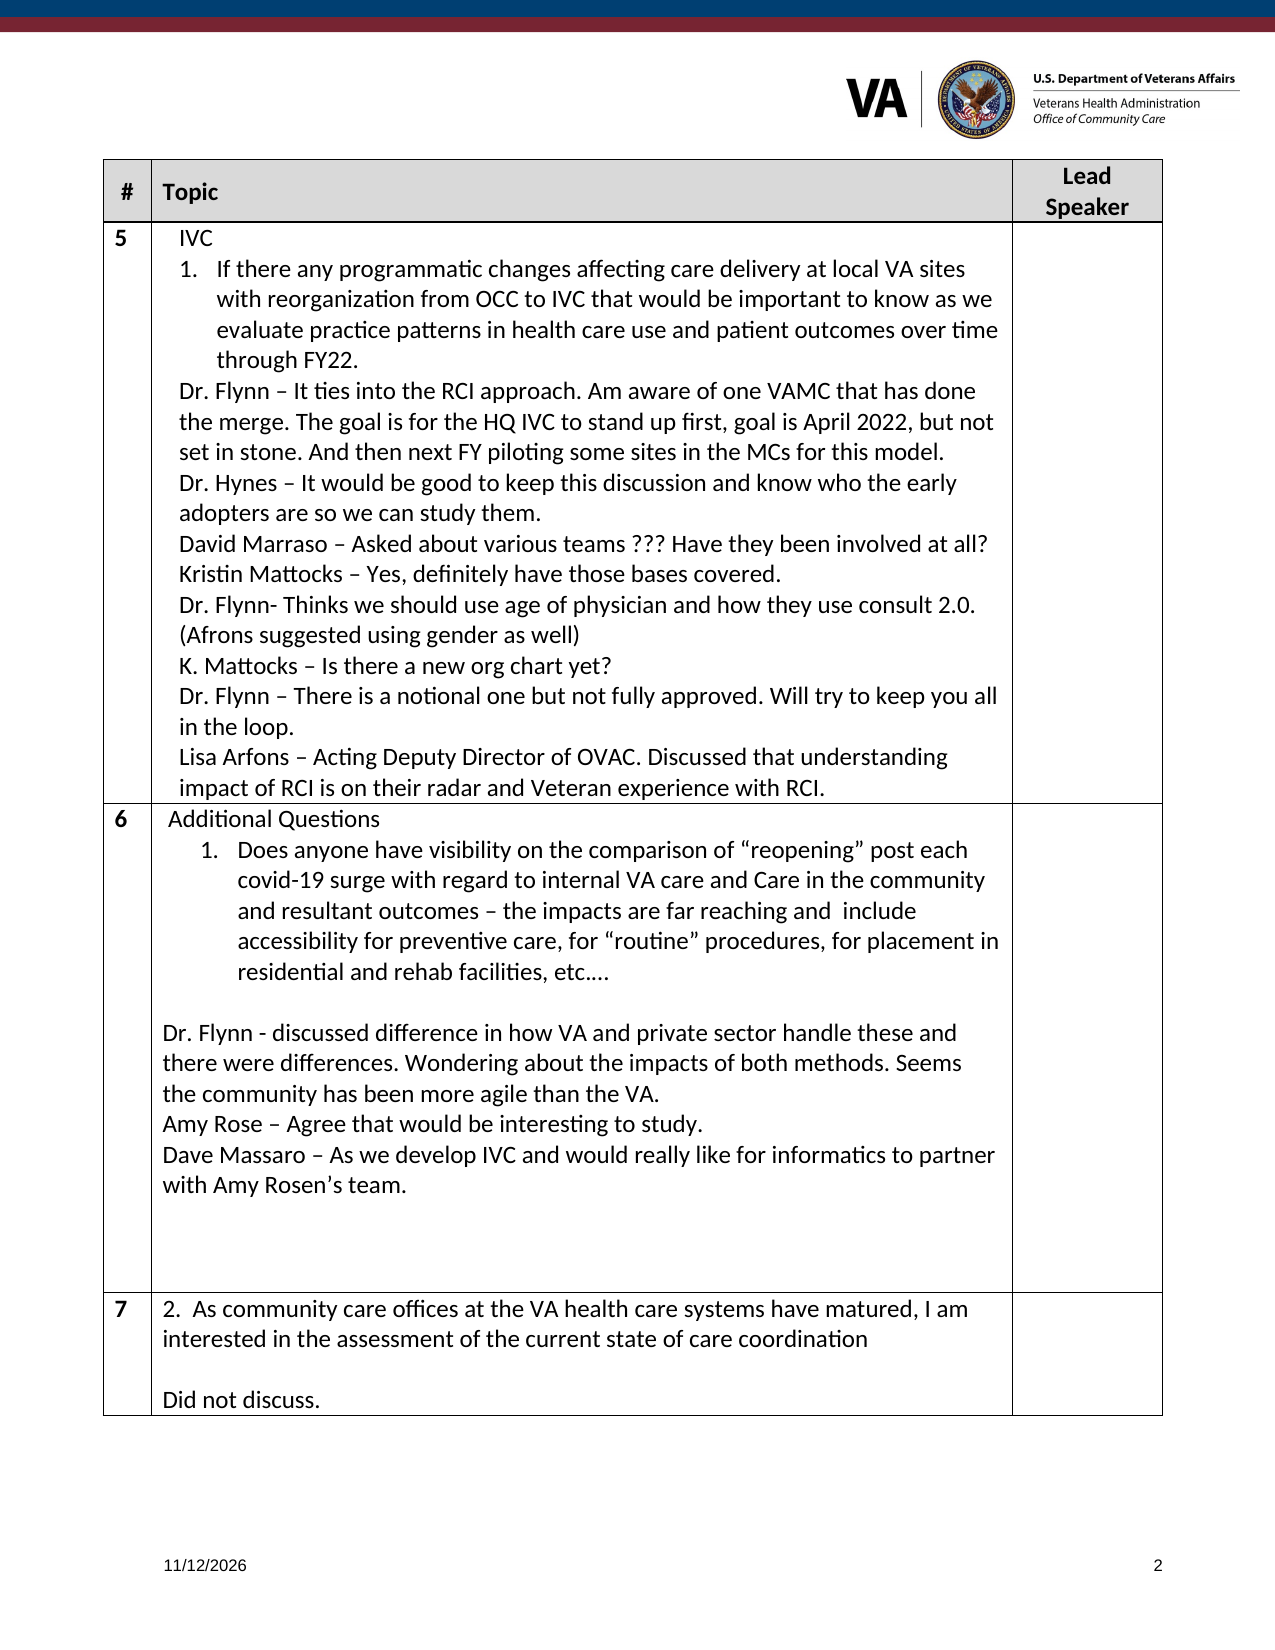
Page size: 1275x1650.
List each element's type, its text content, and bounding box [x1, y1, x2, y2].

table_cell 6 [104, 804, 151, 1292]
table_cell 7 [104, 1293, 151, 1415]
table_cell [1013, 1293, 1162, 1415]
table_header Lead Speaker [1013, 160, 1162, 221]
table_cell 2. As community care offices at the VA health care systems have matured, I am interested in the assessment of the current state of care coordination Did not discuss. [152, 1293, 1012, 1415]
table_cell Additional Questions Does anyone have visibility on the comparison of “reopening” post each covid-19 surge with regard to internal VA care and Care in the community and resultant outcomes – the impacts are far reaching and include accessibility for preventive care, for “routine” procedures, for placement in residential and rehab facilities, etc.… Dr. Flynn - discussed difference in how VA and private sector handle these and there were differences. Wondering about the impacts of both methods. Seems the community has been more agile than the VA. Amy Rose – Agree that would be interesting to study. Dave Massaro – As we develop IVC and would really like for informatics to partner with Amy Rosen’s team. [152, 804, 1012, 1292]
table_cell [1013, 223, 1162, 802]
table_cell IVC If there any programmatic changes affecting care delivery at local VA sites with reorganization from OCC to IVC that would be important to know as we evaluate practice patterns in health care use and patient outcomes over time through FY22. Dr. Flynn – It ties into the RCI approach. Am aware of one VAMC that has done the merge. The goal is for the HQ IVC to stand up first, goal is April 2022, but not set in stone. And then next FY piloting some sites in the MCs for this model. Dr. Hynes – It would be good to keep this discussion and know who the early adopters are so we can study them. David Marraso – Asked about various teams ??? Have they been involved at all? Kristin Mattocks – Yes, definitely have those bases covered. Dr. Flynn- Thinks we should use age of physician and how they use consult 2.0. (Afrons suggested using gender as well) K. Mattocks – Is there a new org chart yet? Dr. Flynn – There is a notional one but not fully approved. Will try to keep you all in the loop. Lisa Arfons – Acting Deputy Director of OVAC. Discussed that understanding impact of RCI is on their radar and Veteran experience with RCI. [152, 223, 1012, 802]
table_cell 5 [104, 223, 151, 802]
table_header Topic [152, 160, 1012, 221]
table_cell [1013, 804, 1162, 1292]
picture [846, 57, 1240, 141]
table_header # [104, 160, 151, 221]
